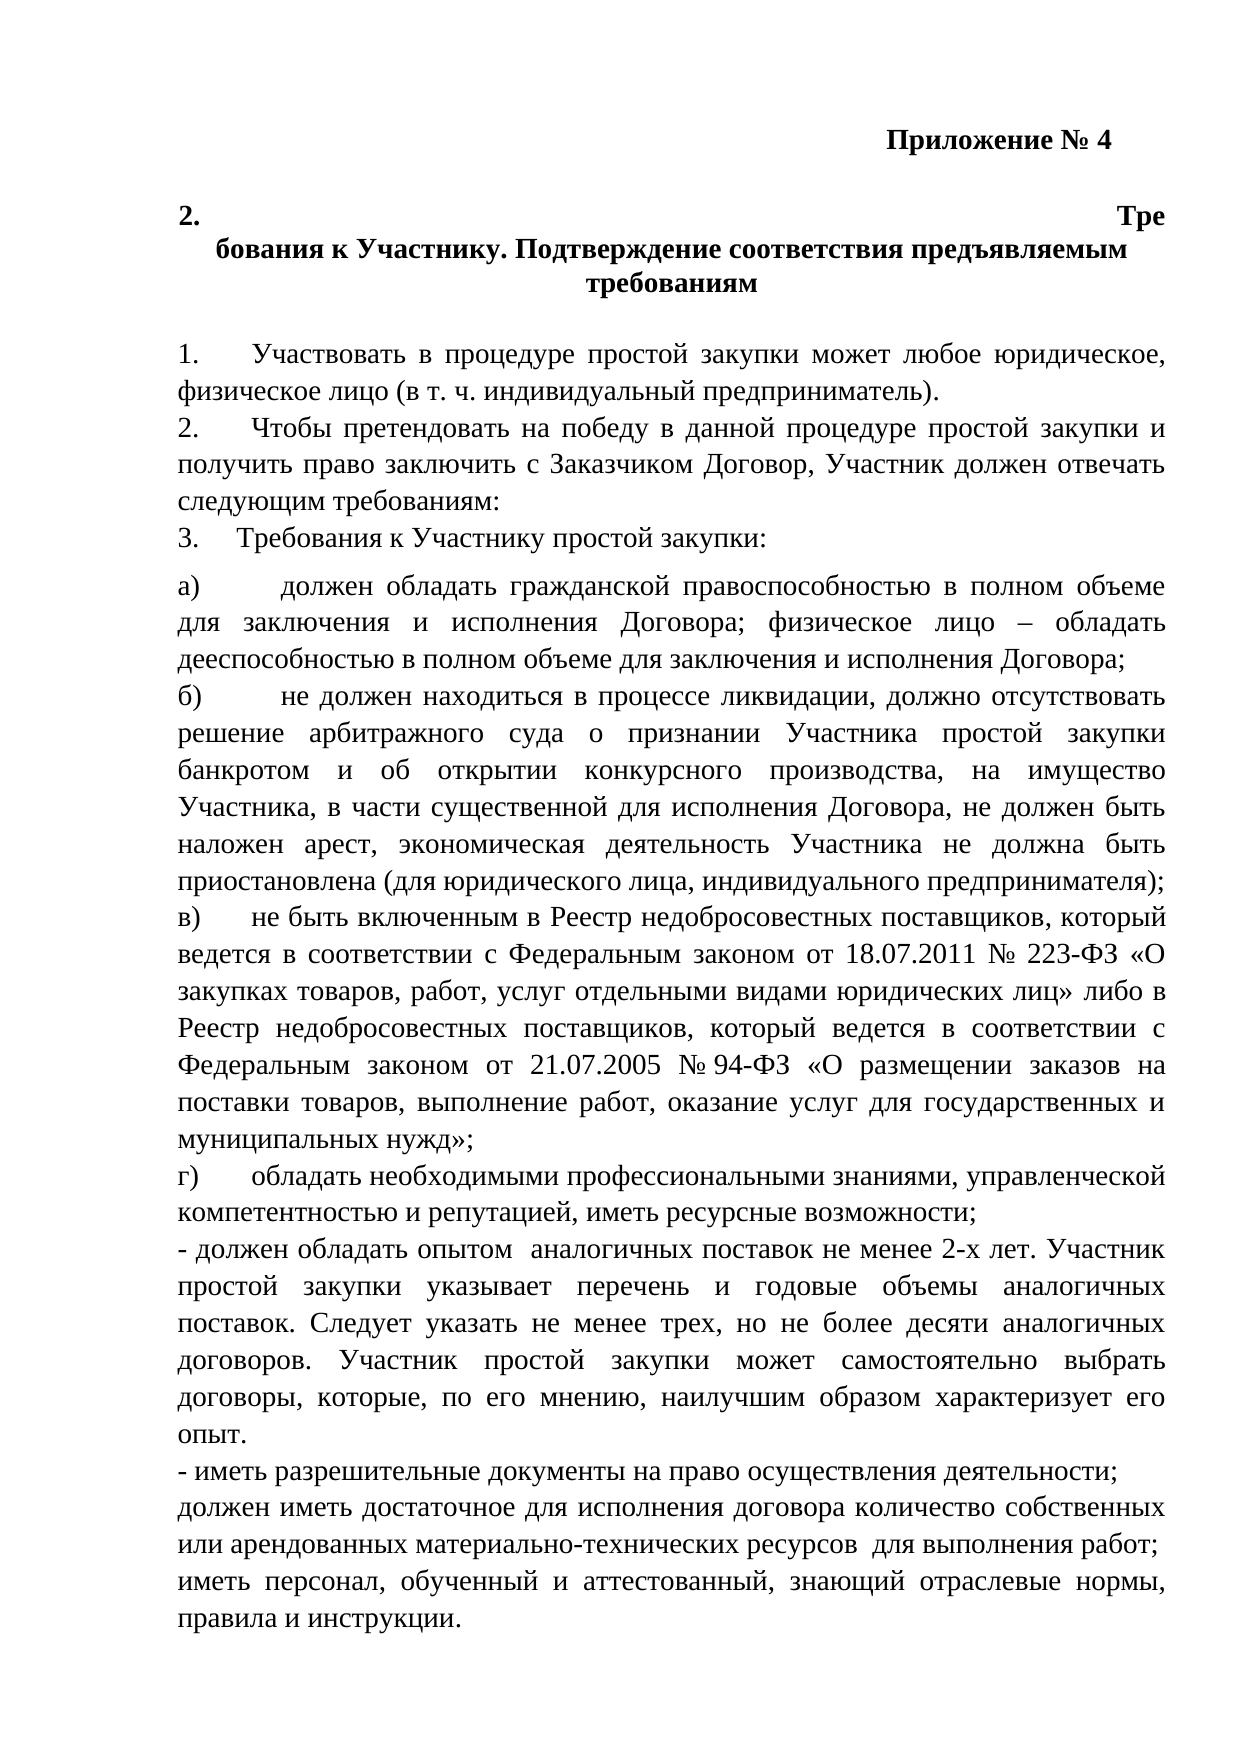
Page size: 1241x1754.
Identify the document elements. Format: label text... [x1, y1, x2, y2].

list Чтобы претендовать на победу в данной процедуре простой закупки и получить право заключить с Заказчиком Договор, Участник должен отвечать следующим требованиям: [177, 410, 1166, 517]
list Требования к Участнику простой закупки: [177, 520, 1164, 554]
list не должен находиться в процессе ликвидации, должно отсутствовать решение арбитражного суда о признании Участника простой закупки банкротом и об открытии конкурсного производства, на имущество Участника, в части существенной для исполнения Договора, не должен быть наложен арест, экономическая деятельность Участника не должна быть приостановлена (для юридического лица, индивидуального предпринимателя); [177, 678, 1166, 896]
list должен обладать гражданской правоспособностью в полном объеме для заключения и исполнения Договора; физическое лицо – обладать дееспособностью в полном объеме для заключения и исполнения Договора; [177, 568, 1166, 675]
list Требования к Участнику. Подтверждение соответствия предъявляемым требованиям [177, 198, 1166, 298]
text должен иметь достаточное для исполнения договора количество собственных или арендованных материально-технических ресурсов для выполнения работ; [177, 1489, 1166, 1560]
list не быть включенным в Реестр недобросовестных поставщиков, который ведется в соответствии с Федеральным законом от 18.07.2011 № 223-ФЗ «О закупках товаров, работ, услуг отдельными видами юридических лиц» либо в Реестр недобросовестных поставщиков, который ведется в соответствии с Федеральным законом от 21.07.2005 № 94-ФЗ «О размещении заказов на поставки товаров, выполнение работ, оказание услуг для государственных и муниципальных нужд»; [177, 899, 1166, 1154]
list обладать необходимыми профессиональными знаниями, управленческой компетентностью и репутацией, иметь ресурсные возможности; [177, 1158, 1166, 1228]
text иметь персонал, обученный и аттестованный, знающий отраслевые нормы, правила и инструкции. [177, 1563, 1166, 1634]
text - иметь разрешительные документы на право осуществления деятельности; [177, 1453, 1166, 1486]
text - должен обладать опытом аналогичных поставок не менее 2-х лет. Участник простой закупки указывает перечень и годовые объемы аналогичных поставок. Следует указать не менее трех, но не более десяти аналогичных договоров. Участник простой закупки может самостоятельно выбрать договоры, которые, по его мнению, наилучшим образом характеризует его опыт. [177, 1231, 1166, 1449]
list Участвовать в процедуре простой закупки может любое юридическое, физическое лицо (в т. ч. индивидуальный предприниматель). [177, 336, 1166, 406]
list Приложение № 4 [886, 122, 1166, 156]
